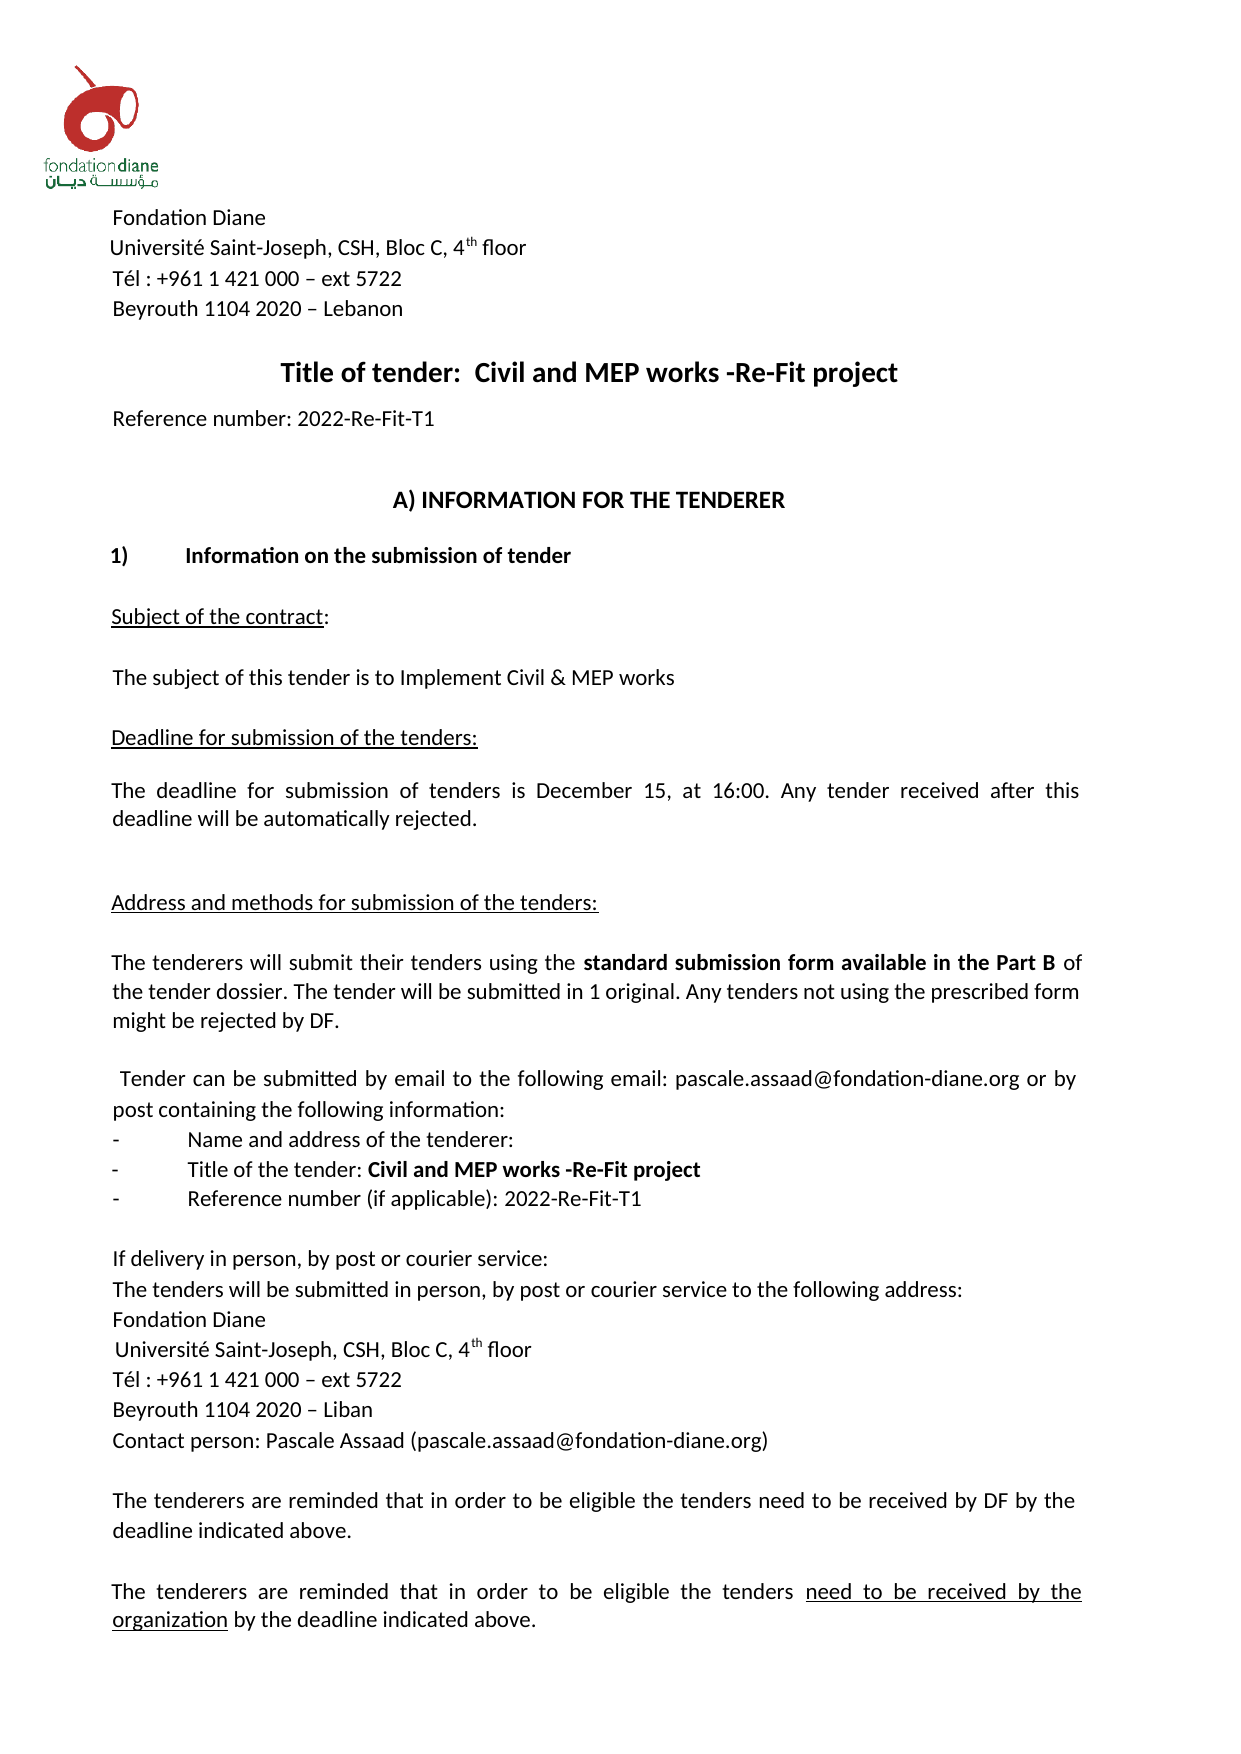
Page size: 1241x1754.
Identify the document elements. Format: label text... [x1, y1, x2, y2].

text - Name and address of the tenderer: [112, 1125, 1078, 1153]
text Tél : +961 1 421 000 – ext 5722 [112, 264, 1078, 292]
text Reference number: 2022-Re-Fit-T1 [112, 404, 1144, 432]
text Tender can be submitted by email to the following email: pascale.assaad@fondation-diane.org or by post containing the following information: [112, 1064, 1078, 1123]
text Université Saint-Joseph, CSH, Bloc C, 4th floor [37, 1335, 1078, 1363]
text Beyrouth 1104 2020 – Lebanon [112, 294, 1078, 322]
text Tél : +961 1 421 000 – ext 5722 [112, 1365, 1078, 1393]
text The subject of this tender is to Implement Civil & MEP works [112, 663, 1144, 691]
text Deadline for submission of the tenders: [111, 723, 1144, 751]
subtitle A) INFORMATION FOR THE TENDERER [112, 484, 1066, 515]
text Fondation Diane [112, 1305, 1078, 1333]
subtitle 1) Information on the submission of tender [37, 541, 1144, 569]
text - Title of the tender: Civil and MEP works -Re-Fit project [111, 1155, 1078, 1183]
subtitle Title of tender: Civil and MEP works -Re-Fit project [37, 354, 1141, 390]
picture [37, 63, 164, 190]
text The tenderers are reminded that in order to be eligible the tenders need to be received by DF by the deadline indicated above. [112, 1486, 1078, 1544]
text The deadline for submission of tenders is December 15, at 16:00. Any tender received after this deadline will be automatically rejected. [111, 776, 1082, 833]
text - Reference number (if applicable): 2022-Re-Fit-T1 [112, 1184, 1078, 1212]
text The tenders will be submitted in person, by post or courier service to the following address: [112, 1275, 1078, 1303]
text Subject of the contract: [111, 602, 1144, 630]
text Address and methods for submission of the tenders: [111, 888, 1144, 916]
text Fondation Diane [112, 203, 1078, 231]
text The tenderers will submit their tenders using the standard submission form available in the Part B of the tender dossier. The tender will be submitted in 1 original. Any tenders not using the prescribed form might be rejected by DF. [111, 948, 1082, 1034]
text Beyrouth 1104 2020 – Liban [112, 1396, 1078, 1423]
text Contact person: Pascale Assaad (pascale.assaad@fondation-diane.org) [112, 1426, 1078, 1454]
text Université Saint-Joseph, CSH, Bloc C, 4th floor [37, 233, 1078, 262]
text The tenderers are reminded that in order to be eligible the tenders need to be received by the organization by the deadline indicated above. [111, 1577, 1082, 1634]
text If delivery in person, by post or courier service: [112, 1244, 1078, 1272]
